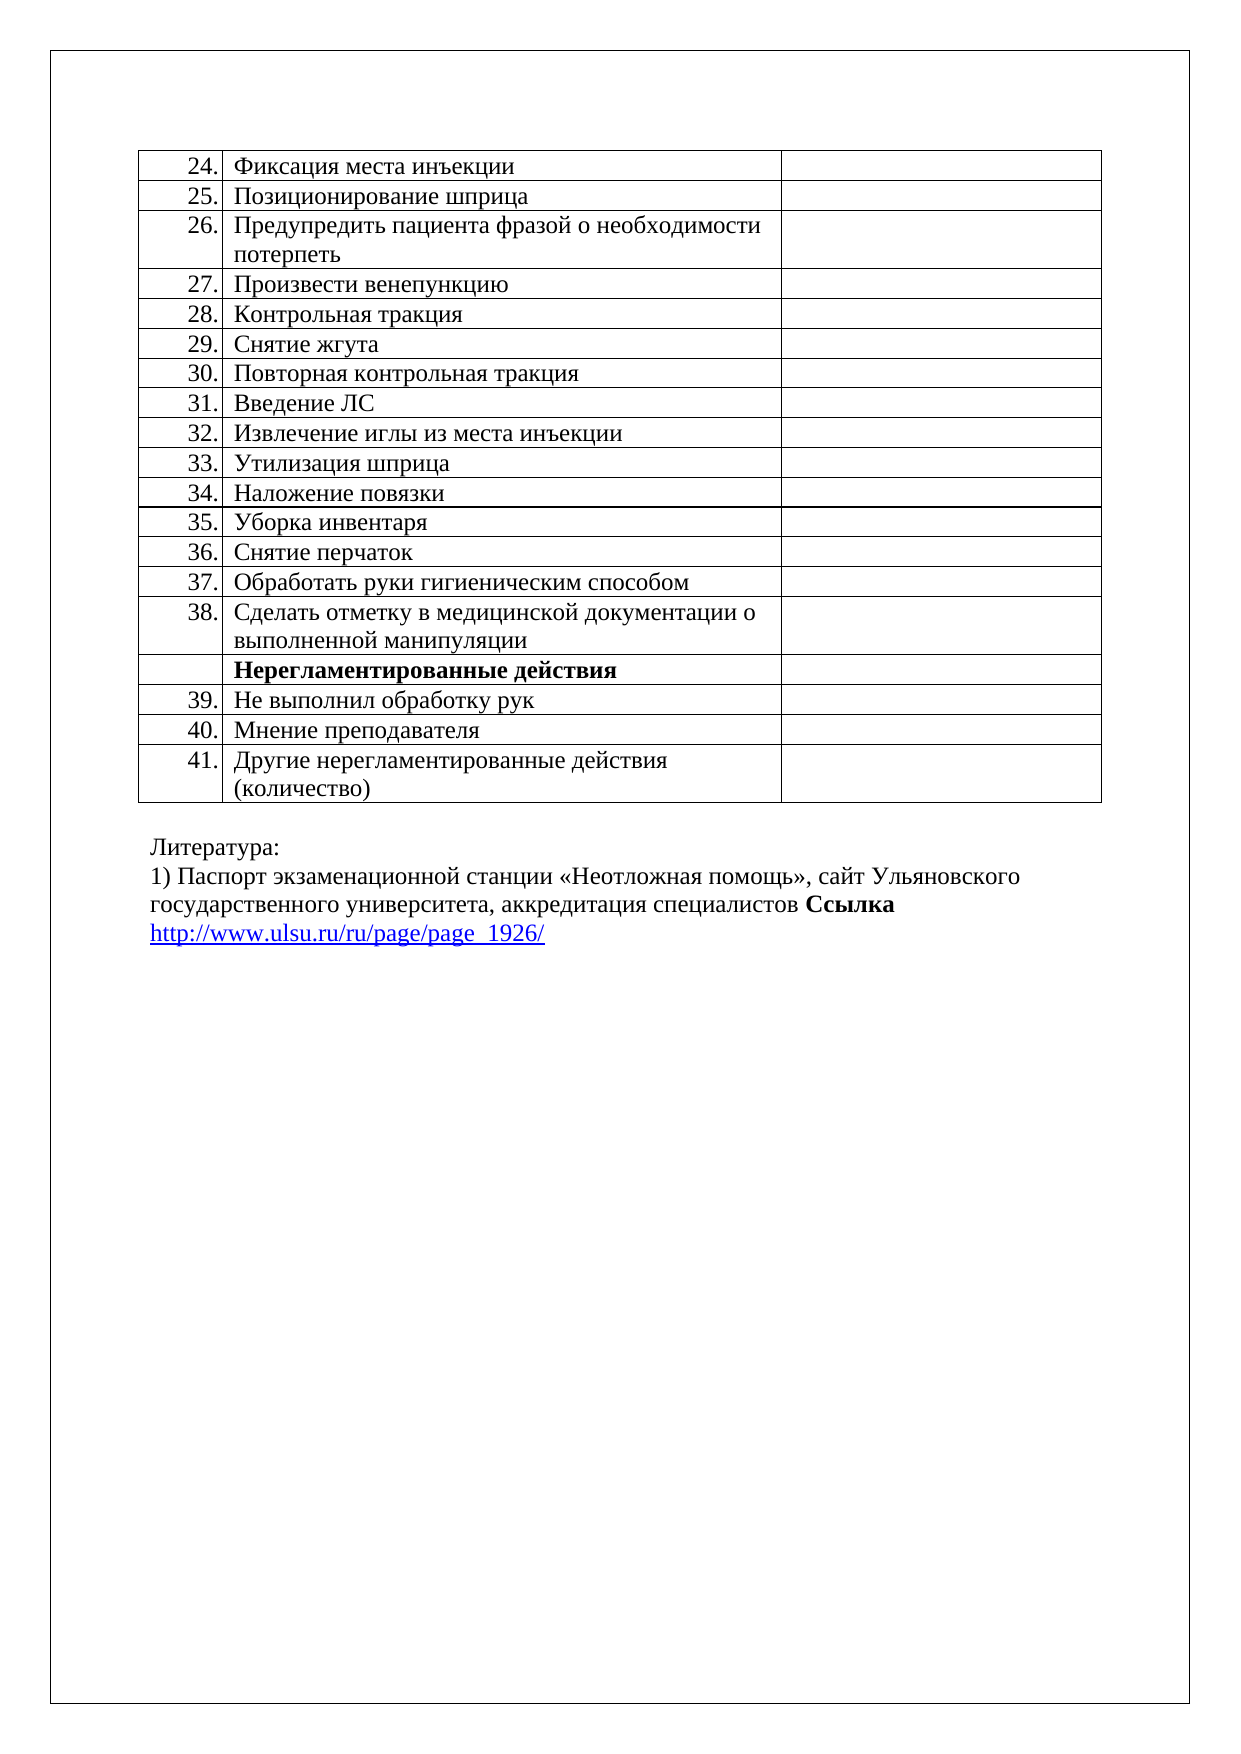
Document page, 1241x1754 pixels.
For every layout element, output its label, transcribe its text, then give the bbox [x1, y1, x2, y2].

table_cell [139, 508, 222, 536]
table_cell Наложение повязки [223, 478, 781, 506]
table_cell [782, 745, 1101, 802]
table_cell [782, 181, 1101, 209]
table_cell Мнение преподавателя [223, 715, 781, 744]
table_cell [782, 655, 1101, 684]
table_cell Не выполнил обработку рук [223, 685, 781, 714]
table_cell [782, 269, 1101, 298]
table_cell Утилизация шприца [223, 448, 781, 477]
text Литература: [150, 832, 1090, 861]
table_cell Введение ЛС [223, 388, 781, 417]
table_cell [139, 655, 222, 684]
table_cell [782, 418, 1101, 447]
table_cell [782, 508, 1101, 536]
table_cell [139, 537, 222, 566]
table_cell [139, 329, 222, 357]
table_cell [139, 418, 222, 447]
table_cell [782, 329, 1101, 357]
table_cell [782, 597, 1101, 654]
table_cell [139, 685, 222, 714]
table_cell Повторная контрольная тракция [223, 359, 781, 387]
table_cell [782, 359, 1101, 387]
table_cell [139, 567, 222, 596]
table_cell [139, 211, 222, 268]
table_cell [782, 151, 1101, 180]
table_cell [139, 715, 222, 744]
table_cell Другие нерегламентированные действия (количество) [223, 745, 781, 802]
table_cell Произвести венепункцию [223, 269, 781, 298]
table_cell [782, 211, 1101, 268]
table_cell Сделать отметку в медицинской документации о выполненной манипуляции [223, 597, 781, 654]
table_cell [139, 151, 222, 180]
table_cell [139, 388, 222, 417]
table_cell [139, 745, 222, 802]
table_cell [139, 181, 222, 209]
table_cell Снятие перчаток [223, 537, 781, 566]
table_cell Уборка инвентаря [223, 508, 781, 536]
table_cell [782, 567, 1101, 596]
table_cell [782, 299, 1101, 328]
table_cell [782, 685, 1101, 714]
table_cell [139, 359, 222, 387]
table_cell [139, 478, 222, 506]
table_cell [782, 715, 1101, 744]
table_cell Снятие жгута [223, 329, 781, 357]
table_cell Нерегламентированные действия [223, 655, 781, 684]
table_cell Позиционирование шприца [223, 181, 781, 209]
table_cell [139, 448, 222, 477]
table_cell Обработать руки гигиеническим способом [223, 567, 781, 596]
table_cell [782, 478, 1101, 506]
table_cell [782, 448, 1101, 477]
table_cell Предупредить пациента фразой о необходимости потерпеть [223, 211, 781, 268]
table_cell [139, 299, 222, 328]
table_cell [139, 269, 222, 298]
table_cell [782, 537, 1101, 566]
table_cell [782, 388, 1101, 417]
text 1) Паспорт экзаменационной станции «Неотложная помощь», сайт Ульяновского государственного университета, аккредитация специалистов Ссылка http://www.ulsu.ru/ru/page/page_1926/ [150, 861, 1090, 947]
table_cell Извлечение иглы из места инъекции [223, 418, 781, 447]
table_cell Контрольная тракция [223, 299, 781, 328]
table_cell [139, 597, 222, 654]
table_cell Фиксация места инъекции [223, 151, 781, 180]
